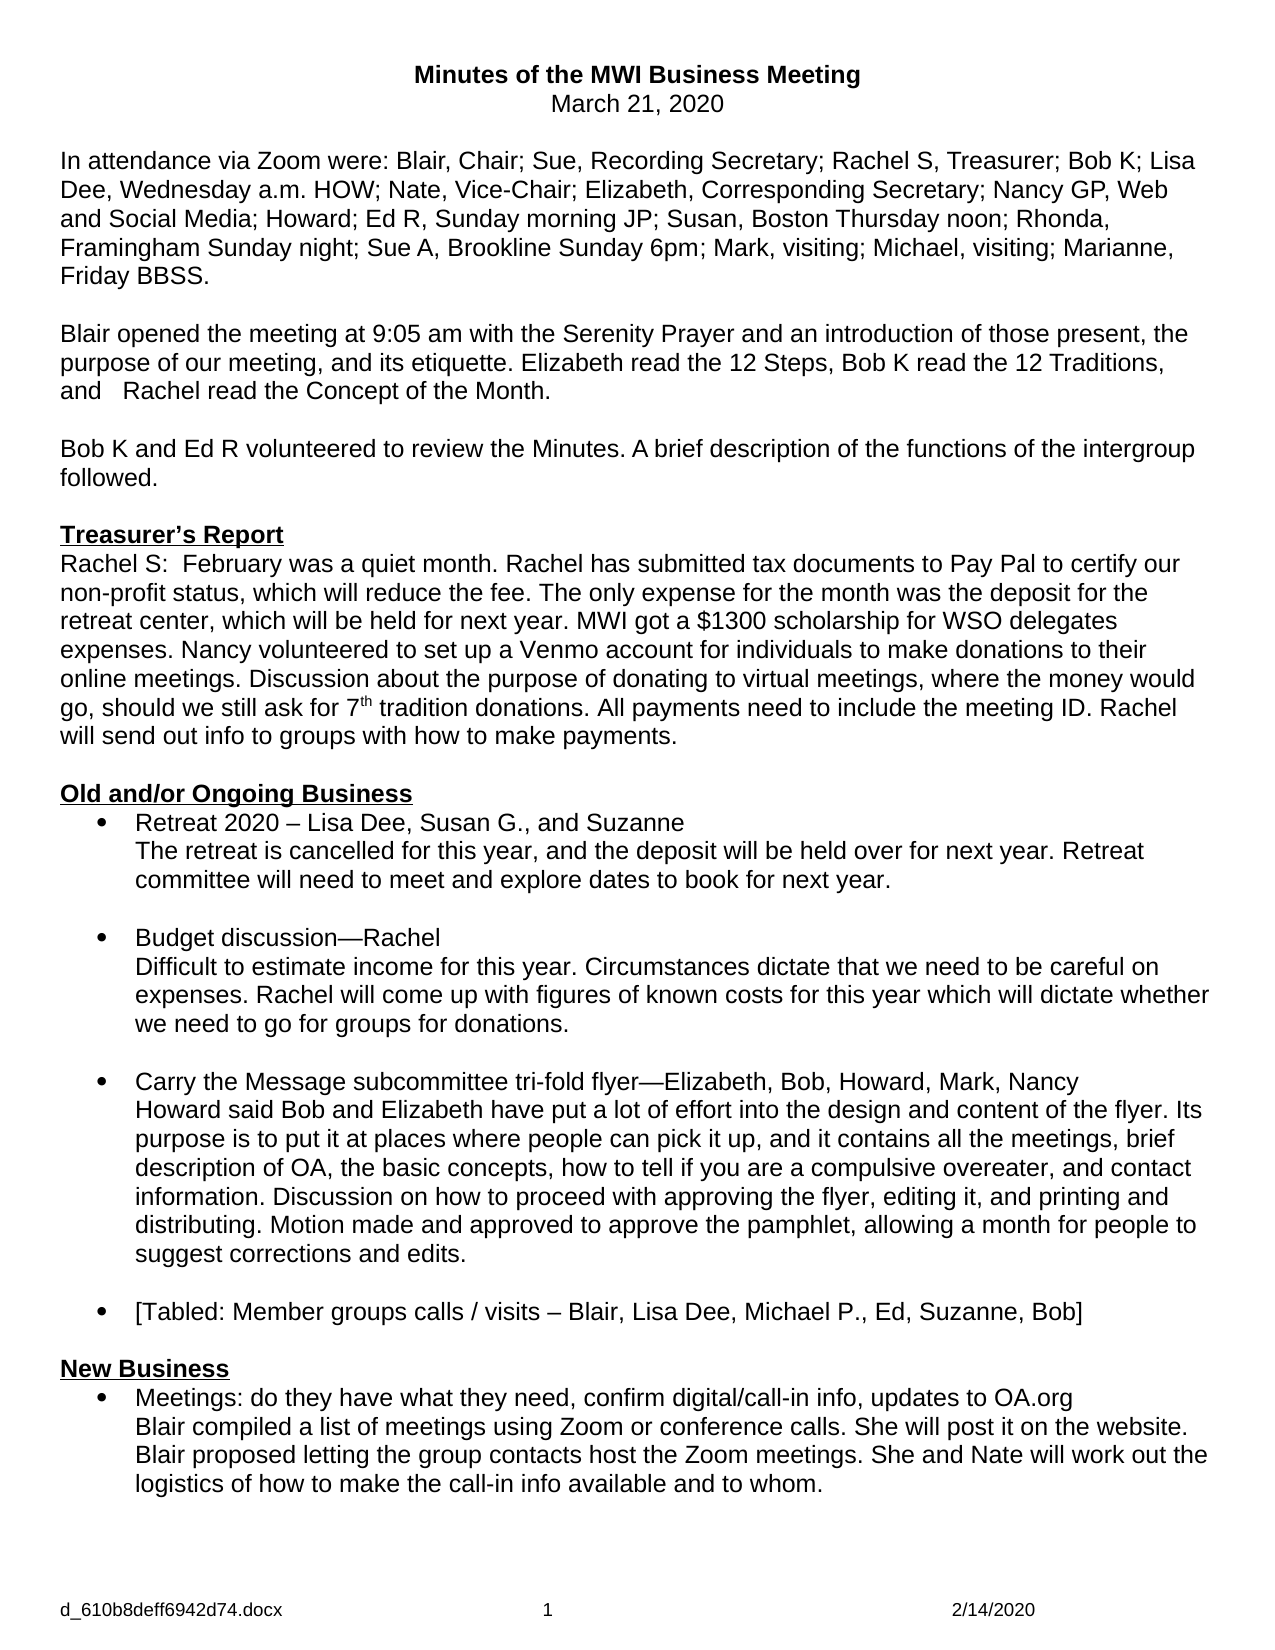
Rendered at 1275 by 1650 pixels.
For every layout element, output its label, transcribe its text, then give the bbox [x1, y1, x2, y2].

list The retreat is cancelled for this year, and the deposit will be held over for next year. Retreat committee will need to meet and explore dates to book for next year. [135, 836, 1215, 894]
list Retreat 2020 – Lisa Dee, Susan G., and Suzanne [97, 807, 1215, 836]
text Treasurer’s Report [60, 520, 1215, 549]
text Blair opened the meeting at 9:05 am with the Serenity Prayer and an introduction of those present, the purpose of our meeting, and its etiquette. Elizabeth read the 12 Steps, Bob K read the 12 Traditions, and Rachel read the Concept of the Month. [60, 319, 1215, 405]
list Difficult to estimate income for this year. Circumstances dictate that we need to be careful on expenses. Rachel will come up with figures of known costs for this year which will dictate whether we need to go for groups for donations. [135, 951, 1215, 1038]
text Bob K and Ed R volunteered to review the Minutes. A brief description of the functions of the intergroup followed. [60, 434, 1215, 491]
text March 21, 2020 [60, 89, 1215, 117]
text Old and/or Ongoing Business [60, 779, 1215, 807]
list Budget discussion—Rachel [97, 923, 1215, 951]
list [Tabled: Member groups calls / visits – Blair, Lisa Dee, Michael P., Ed, Suzanne, Bob] [97, 1297, 1215, 1325]
text Minutes of the MWI Business Meeting [60, 60, 1215, 89]
list Meetings: do they have what they need, confirm digital/call-in info, updates to OA.org [97, 1383, 1215, 1412]
text Howard said Bob and Elizabeth have put a lot of effort into the design and content of the flyer. Its purpose is to put it at places where people can pick it up, and it contains all the meetings, brief description of OA, the basic concepts, how to tell if you are a compulsive overeater, and contact information. Discussion on how to proceed with approving the flyer, editing it, and printing and distributing. Motion made and approved to approve the pamphlet, allowing a month for people to suggest corrections and edits. [135, 1095, 1215, 1268]
text Rachel S: February was a quiet month. Rachel has submitted tax documents to Pay Pal to certify our non-profit status, which will reduce the fee. The only expense for the month was the deposit for the retreat center, which will be held for next year. MWI got a $1300 scholarship for WSO delegates expenses. Nancy volunteered to set up a Venmo account for individuals to make donations to their online meetings. Discussion about the purpose of donating to virtual meetings, where the money would go, should we still ask for 7th tradition donations. All payments need to include the meeting ID. Rachel will send out info to groups with how to make payments. [60, 549, 1215, 750]
text In attendance via Zoom were: Blair, Chair; Sue, Recording Secretary; Rachel S, Treasurer; Bob K; Lisa Dee, Wednesday a.m. HOW; Nate, Vice-Chair; Elizabeth, Corresponding Secretary; Nancy GP, Web and Social Media; Howard; Ed R, Sunday morning JP; Susan, Boston Thursday noon; Rhonda, Framingham Sunday night; Sue A, Brookline Sunday 6pm; Mark, visiting; Michael, visiting; Marianne, Friday BBSS. [60, 146, 1215, 290]
list Blair compiled a list of meetings using Zoom or conference calls. She will post it on the website. Blair proposed letting the group contacts host the Zoom meetings. She and Nate will work out the logistics of how to make the call-in info available and to whom. [135, 1412, 1215, 1498]
text New Business [60, 1354, 1215, 1383]
list Carry the Message subcommittee tri-fold flyer—Elizabeth, Bob, Howard, Mark, Nancy [97, 1066, 1215, 1095]
